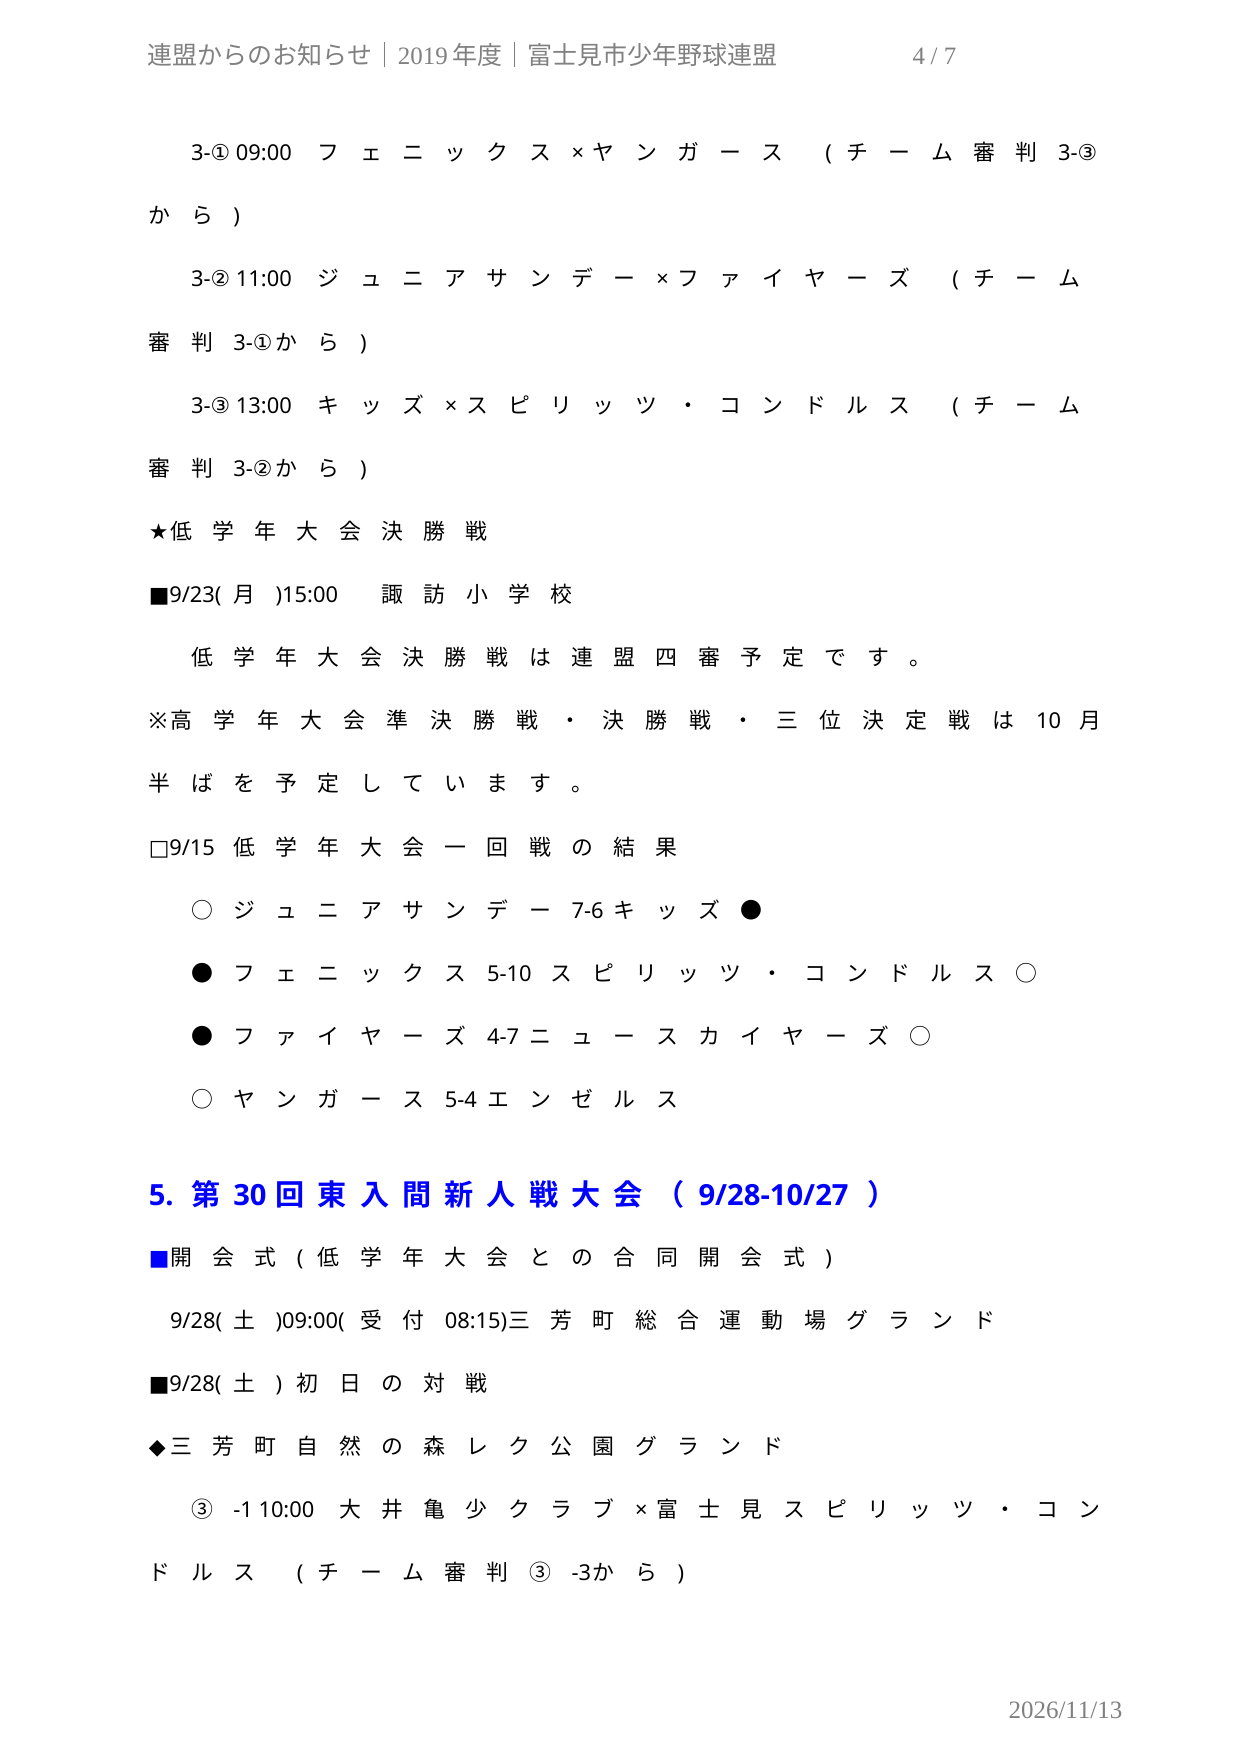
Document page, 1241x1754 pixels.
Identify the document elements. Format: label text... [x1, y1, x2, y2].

text ※高学年大会準決勝戦・決勝戦・三位決定戦は10月半ばを予定しています。 [148, 688, 1121, 814]
text 9/28(土)09:00(受付08:15)三芳町総合運動場グランド [148, 1287, 1121, 1350]
text ■9/23(月)15:00 諏訪小学校 [148, 561, 1121, 624]
text ●ファイヤーズ4-7ニュースカイヤーズ○ [148, 1003, 1121, 1066]
text ○ジュニアサンデー7-6キッズ● [148, 877, 1121, 940]
text ★低学年大会決勝戦 [148, 498, 1121, 561]
text 3-② 11:00 ジュニアサンデー×ファイヤーズ (チーム審判3-①から) [148, 246, 1121, 372]
text 3-③ 13:00 キッズ×スピリッツ・コンドルス (チーム審判3-②から) [148, 372, 1121, 498]
text ■9/28(土)初日の対戦 [148, 1350, 1121, 1413]
text ■開会式(低学年大会との合同開会式) [148, 1224, 1121, 1287]
text ③-1 10:00 大井亀少クラブ×富士見スピリッツ・コンドルス (チーム審判③-3から) [148, 1477, 1121, 1603]
text ◆三芳町自然の森レク公園グランド [148, 1413, 1121, 1477]
text ○ヤンガース5-4エンゼルス [148, 1066, 1121, 1129]
text ●フェニックス5-10スピリッツ・コンドルス○ [148, 940, 1121, 1003]
text □9/15低学年大会一回戦の結果 [148, 814, 1121, 877]
text 3-① 09:00 フェニックス×ヤンガース (チーム審判3-③から) [148, 119, 1121, 246]
text 低学年大会決勝戦は連盟四審予定です。 [148, 624, 1121, 688]
text 5.第30回東入間新人戦大会（9/28-10/27） [148, 1161, 1121, 1224]
